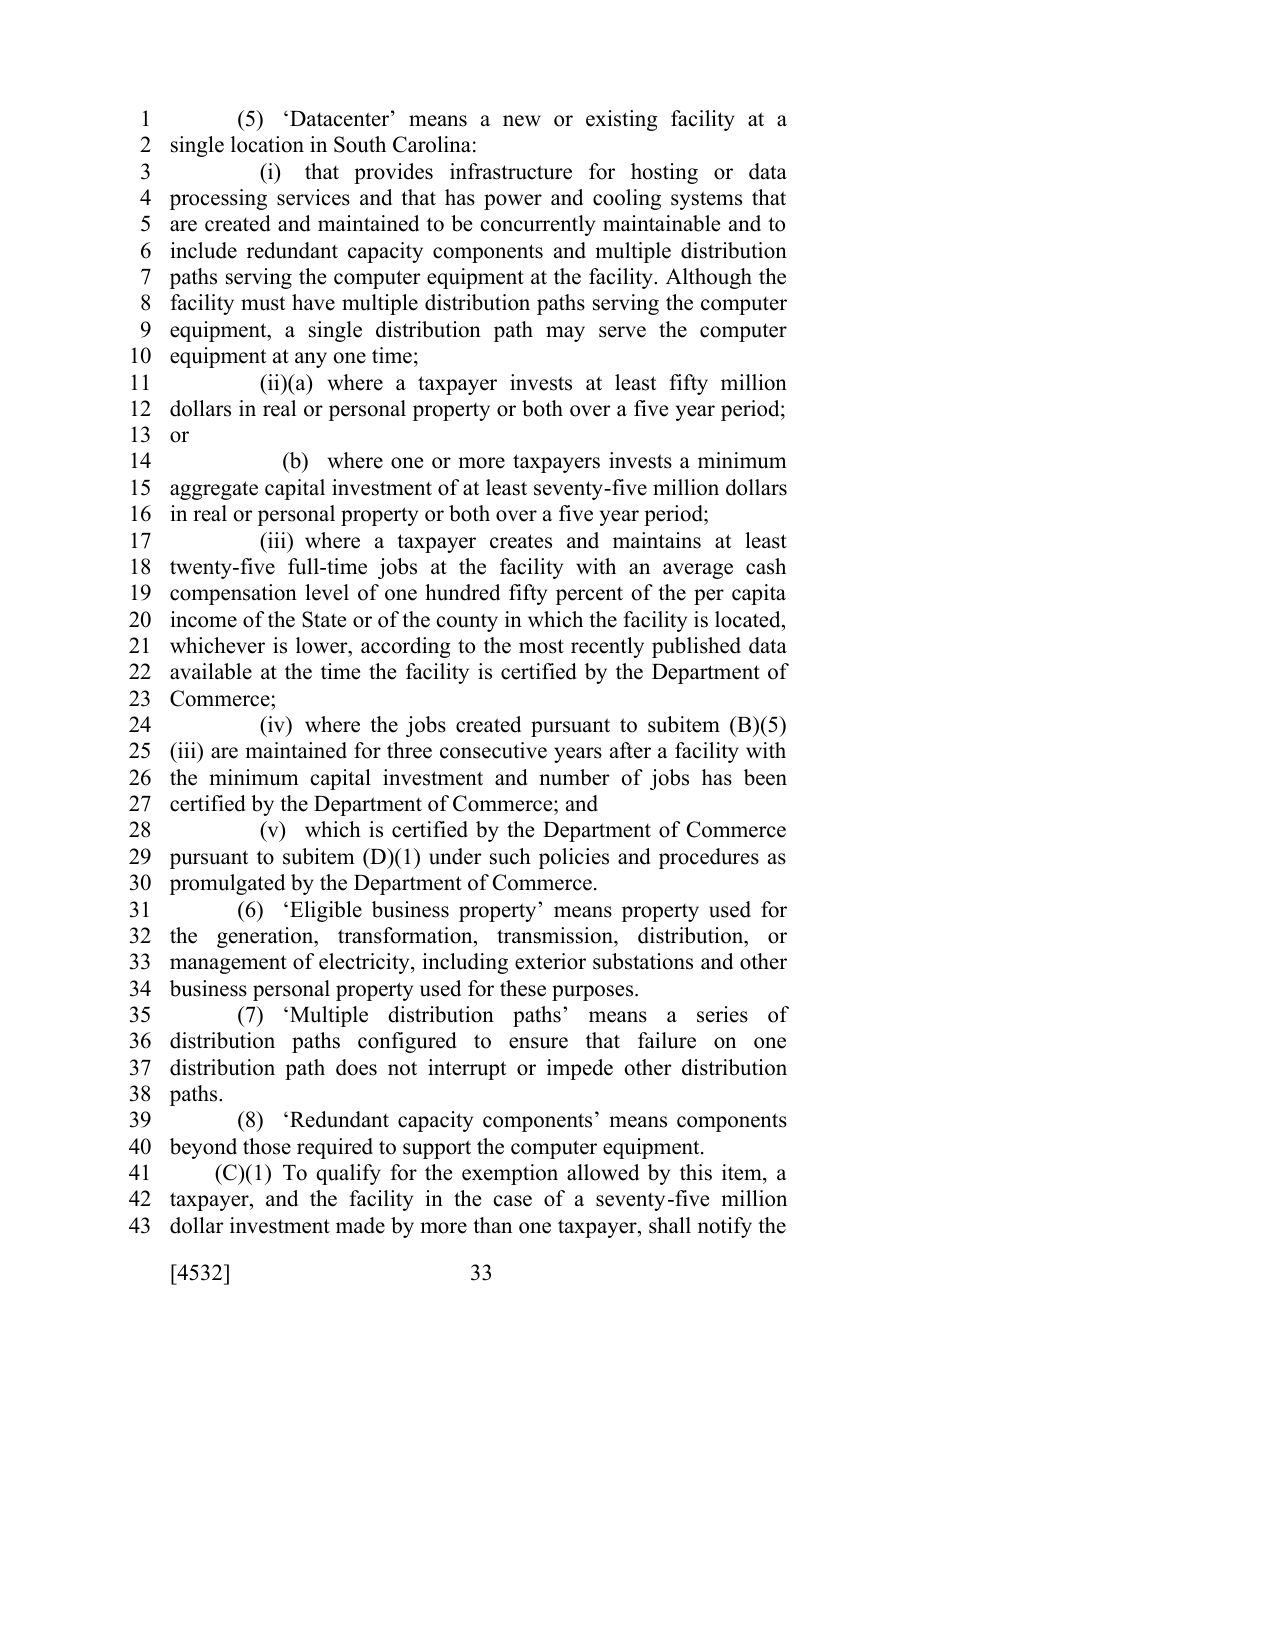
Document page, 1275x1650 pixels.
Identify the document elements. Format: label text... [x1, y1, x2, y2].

text (6) ‘Eligible business property’ means property used for the generation, transformation, transmission, distribution, or management of electricity, including exterior substations and other business personal property used for these purposes. [169, 896, 787, 1001]
text (8) ‘Redundant capacity components’ means components beyond those required to support the computer equipment. [169, 1106, 787, 1159]
text (ii)(a) where a taxpayer invests at least fifty million dollars in real or personal property or both over a five year period; or [169, 368, 787, 448]
text (iv) where the jobs created pursuant to subitem (B)(5)(iii) are maintained for three consecutive years after a facility with the minimum capital investment and number of jobs has been certified by the Department of Commerce; and [169, 711, 787, 817]
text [169, 1159, 787, 1238]
text (b) where one or more taxpayers invests a minimum aggregate capital investment of at least seventy-five million dollars in real or personal property or both over a five year period; [169, 448, 787, 527]
text (5) ‘Datacenter’ means a new or existing facility at a single location in South Carolina: [169, 105, 787, 158]
text (v) which is certified by the Department of Commerce pursuant to subitem (D)(1) under such policies and procedures as promulgated by the Department of Commerce. [169, 817, 787, 896]
text (iii) where a taxpayer creates and maintains at least twenty-five full-time jobs at the facility with an average cash compensation level of one hundred fifty percent of the per capita income of the State or of the county in which the facility is located, whichever is lower, according to the most recently published data available at the time the facility is certified by the Department of Commerce; [169, 527, 787, 711]
text (7) ‘Multiple distribution paths’ means a series of distribution paths configured to ensure that failure on one distribution path does not interrupt or impede other distribution paths. [169, 1001, 787, 1106]
text (i) that provides infrastructure for hosting or data processing services and that has power and cooling systems that are created and maintained to be concurrently maintainable and to include redundant capacity components and multiple distribution paths serving the computer equipment at the facility. Although the facility must have multiple distribution paths serving the computer equipment, a single distribution path may serve the computer equipment at any one time; [169, 158, 787, 368]
